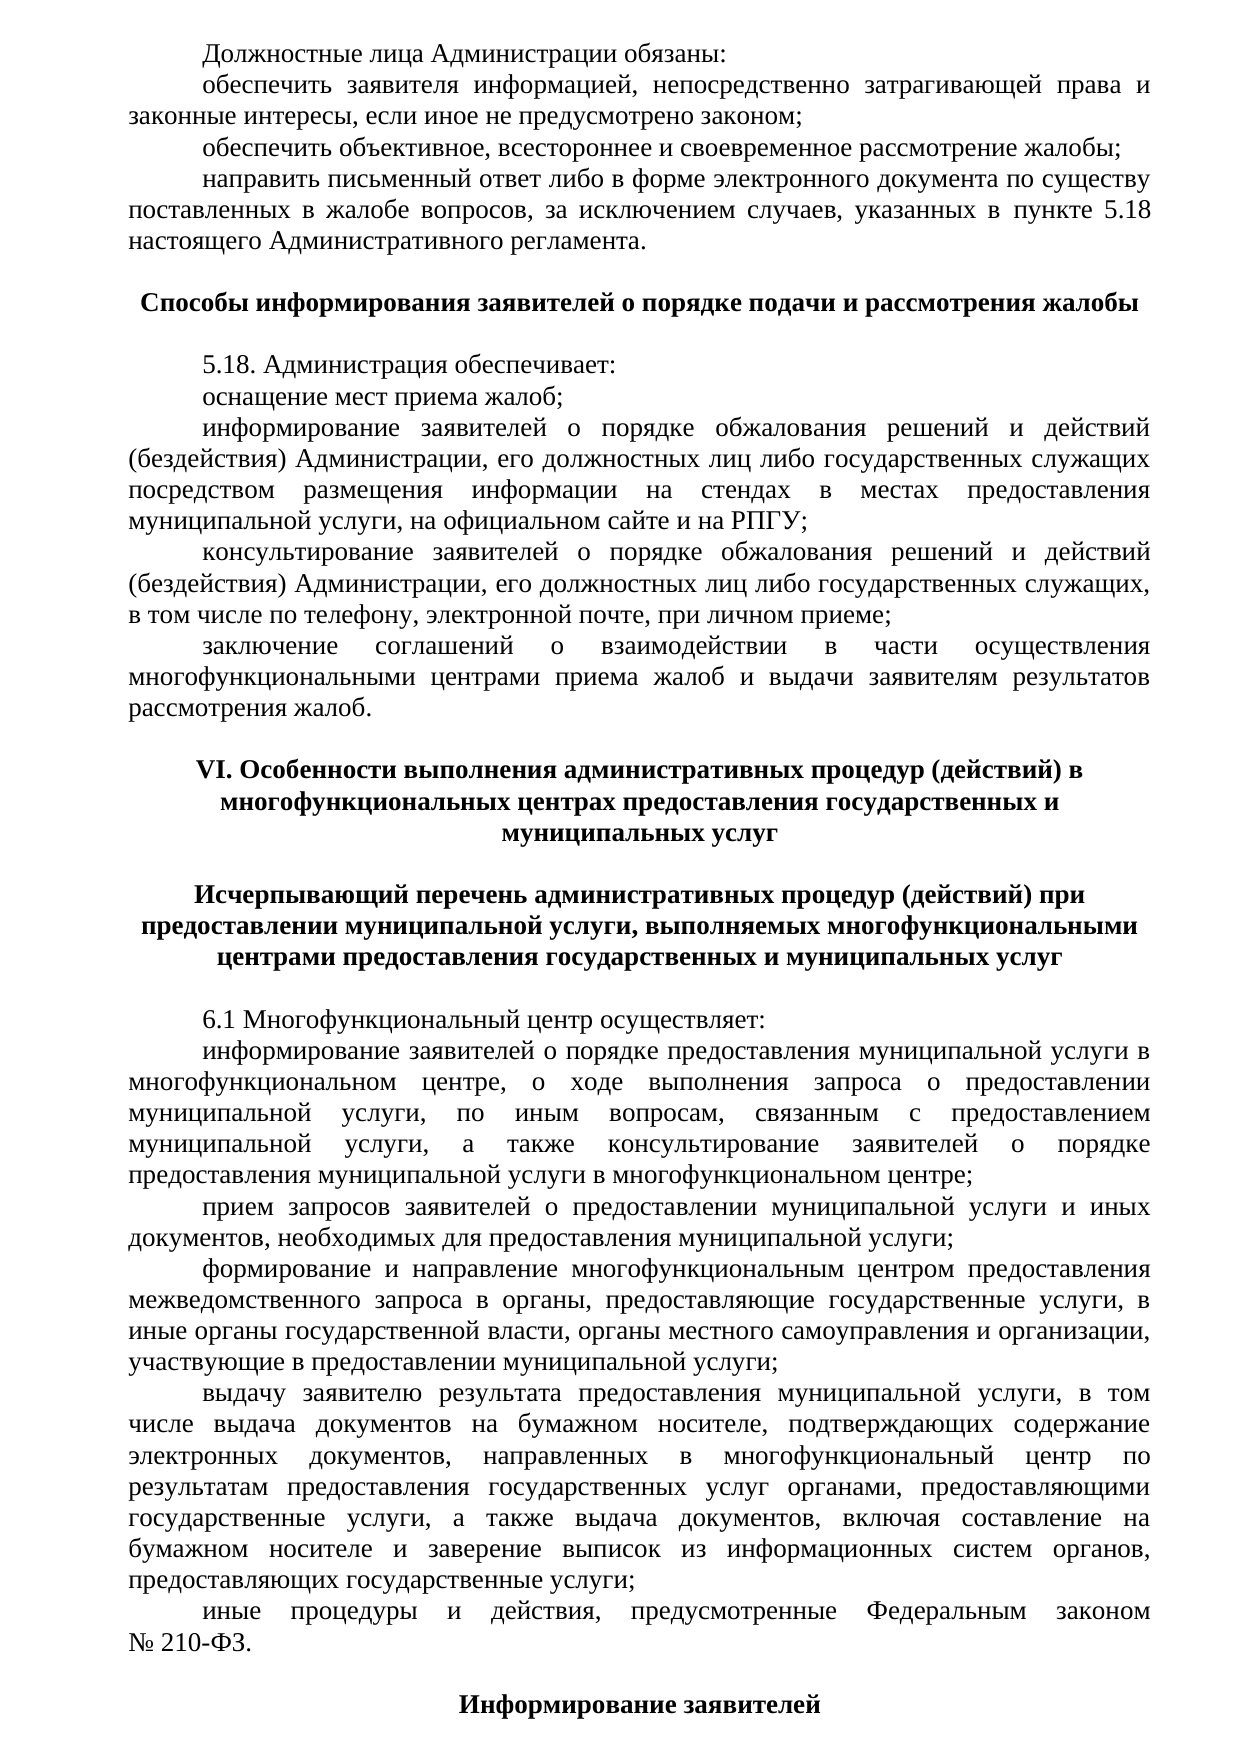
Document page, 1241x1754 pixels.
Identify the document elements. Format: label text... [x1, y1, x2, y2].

text Информирование заявителей [128, 1688, 1152, 1719]
text информирование заявителей о порядке предоставления муниципальной услуги в многофункциональном центре, о ходе выполнения запроса о предоставлении муниципальной услуги, по иным вопросам, связанным с предоставлением муниципальной услуги, а также консультирование заявителей о порядке предоставления муниципальной услуги в многофункциональном центре; [128, 1034, 1152, 1189]
text оснащение мест приема жалоб; [128, 380, 1152, 411]
text Способы информирования заявителей о порядке подачи и рассмотрения жалобы [128, 286, 1152, 317]
text иные процедуры и действия, предусмотренные Федеральным законом № 210-ФЗ. [128, 1594, 1152, 1657]
text заключение соглашений о взаимодействии в части осуществления многофункциональными центрами приема жалоб и выдачи заявителям результатов рассмотрения жалоб. [128, 629, 1152, 722]
text обеспечить объективное, всестороннее и своевременное рассмотрение жалобы; [128, 131, 1152, 162]
text Исчерпывающий перечень административных процедур (действий) при предоставлении муниципальной услуги, выполняемых многофункциональными центрами предоставления государственных и муниципальных услуг [128, 878, 1152, 972]
text направить письменный ответ либо в форме электронного документа по существу поставленных в жалобе вопросов, за исключением случаев, указанных в пункте 5.18 настоящего Административного регламента. [128, 162, 1152, 255]
text консультирование заявителей о порядке обжалования решений и действий (бездействия) Администрации, его должностных лиц либо государственных служащих, в том числе по телефону, электронной почте, при личном приеме; [128, 536, 1152, 629]
text выдачу заявителю результата предоставления муниципальной услуги, в том числе выдача документов на бумажном носителе, подтверждающих содержание электронных документов, направленных в многофункциональный центр по результатам предоставления государственных услуг органами, предоставляющими государственные услуги, а также выдача документов, включая составление на бумажном носителе и заверение выписок из информационных систем органов, предоставляющих государственные услуги; [128, 1376, 1152, 1594]
text прием запросов заявителей о предоставлении муниципальной услуги и иных документов, необходимых для предоставления муниципальной услуги; [128, 1189, 1152, 1252]
text VI. Особенности выполнения административных процедур (действий) в многофункциональных центрах предоставления государственных и муниципальных услуг [128, 753, 1152, 847]
text 5.18. Администрация обеспечивает: [128, 349, 1152, 380]
text информирование заявителей о порядке обжалования решений и действий (бездействия) Администрации, его должностных лиц либо государственных служащих посредством размещения информации на стендах в местах предоставления муниципальной услуги, на официальном сайте и на РПГУ; [128, 411, 1152, 536]
text формирование и направление многофункциональным центром предоставления межведомственного запроса в органы, предоставляющие государственные услуги, в иные органы государственной власти, органы местного самоуправления и организации, участвующие в предоставлении муниципальной услуги; [128, 1252, 1152, 1376]
text обеспечить заявителя информацией, непосредственно затрагивающей права и законные интересы, если иное не предусмотрено законом; [128, 68, 1152, 131]
text 6.1 Многофункциональный центр осуществляет: [128, 1003, 1152, 1034]
text Должностные лица Администрации обязаны: [128, 37, 1152, 68]
